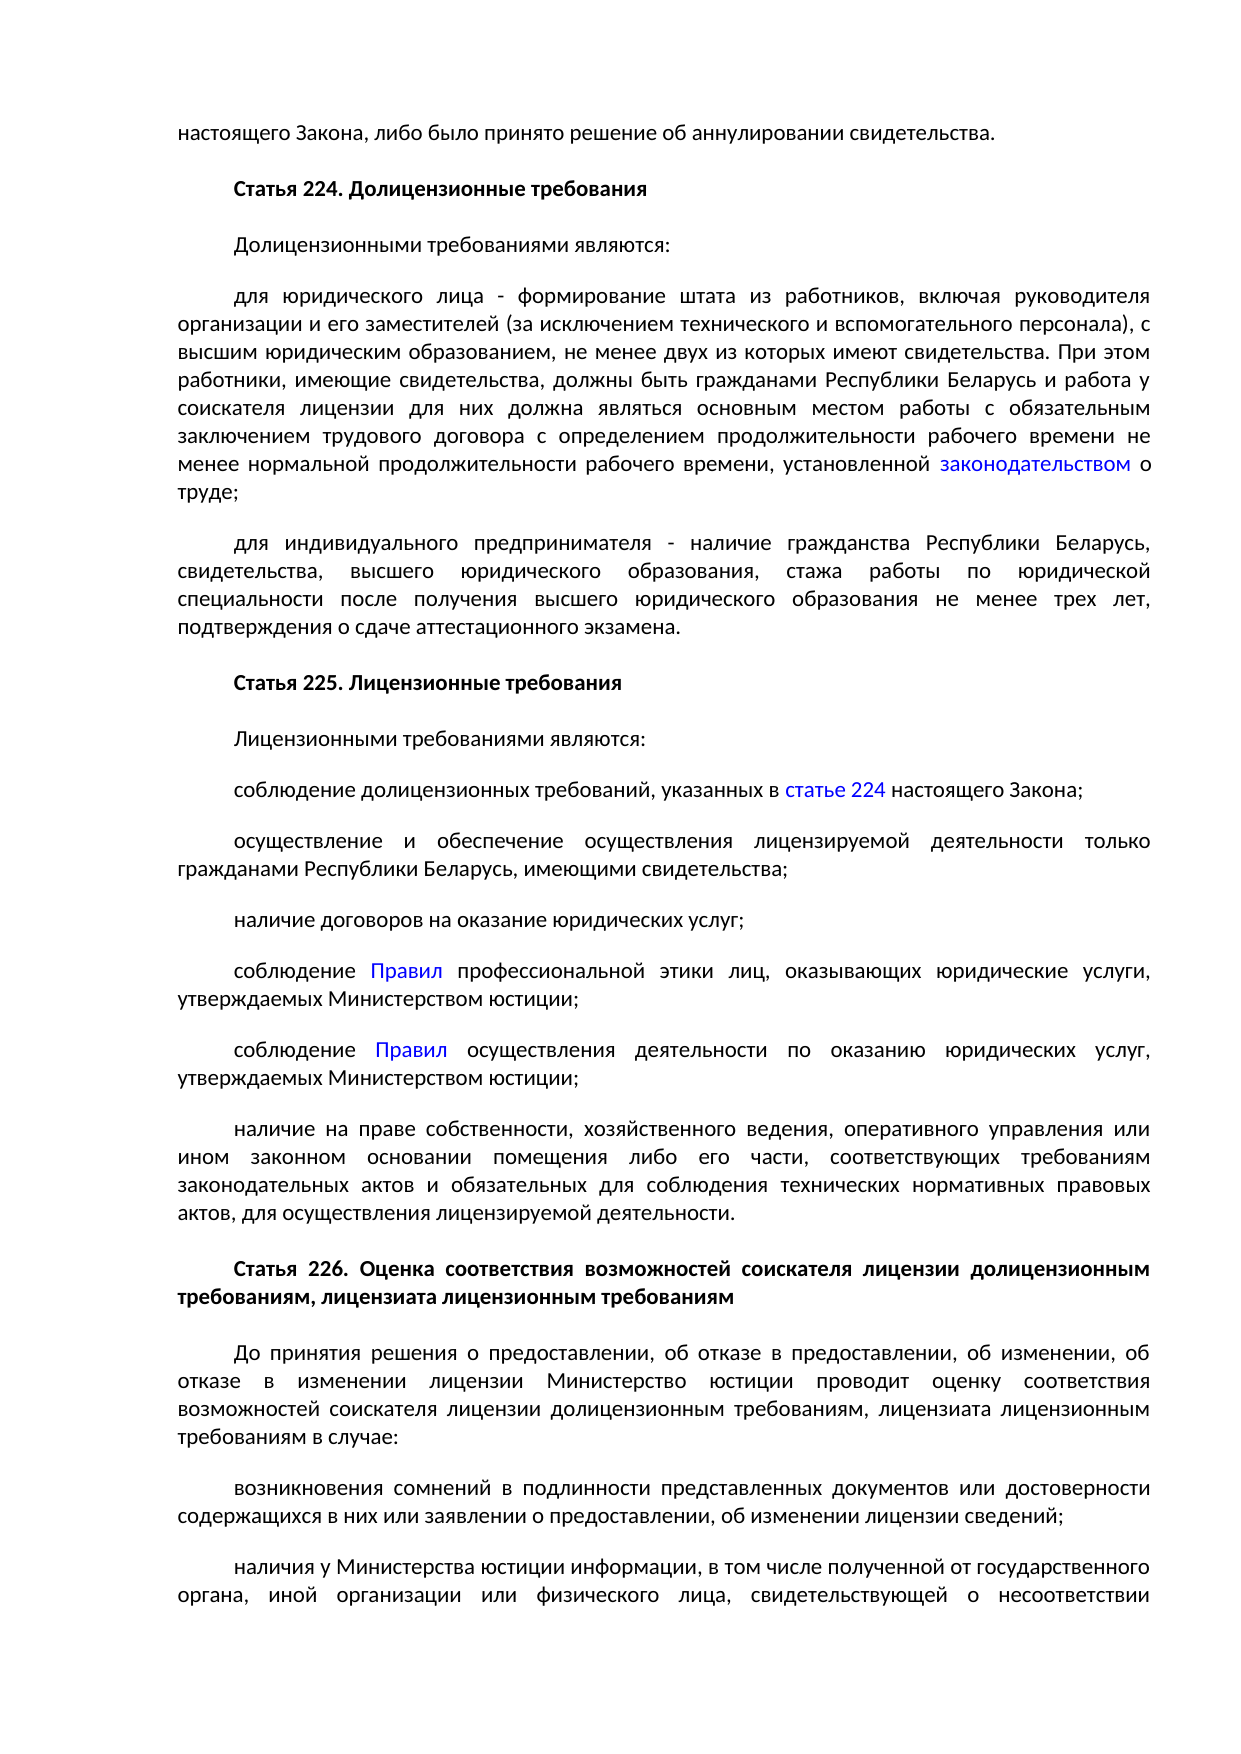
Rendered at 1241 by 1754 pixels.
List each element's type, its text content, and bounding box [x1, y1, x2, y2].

text для индивидуального предпринимателя - наличие гражданства Республики Беларусь, свидетельства, высшего юридического образования, стажа работы по юридической специальности после получения высшего юридического образования не менее трех лет, подтверждения о сдаче аттестационного экзамена. [177, 528, 1152, 640]
text наличие договоров на оказание юридических услуг; [177, 905, 1152, 933]
text Статья 226. Оценка соответствия возможностей соискателя лицензии долицензионным требованиям, лицензиата лицензионным требованиям [177, 1254, 1152, 1310]
text наличие на праве собственности, хозяйственного ведения, оперативного управления или ином законном основании помещения либо его части, соответствующих требованиям законодательных актов и обязательных для соблюдения технических нормативных правовых актов, для осуществления лицензируемой деятельности. [177, 1114, 1152, 1226]
text соблюдение долицензионных требований, указанных в статье 224 настоящего Закона; [177, 775, 1152, 803]
text возникновения сомнений в подлинности представленных документов или достоверности содержащихся в них или заявлении о предоставлении, об изменении лицензии сведений; [177, 1473, 1152, 1529]
text соблюдение Правил осуществления деятельности по оказанию юридических услуг, утверждаемых Министерством юстиции; [177, 1035, 1152, 1091]
text соблюдение Правил профессиональной этики лиц, оказывающих юридические услуги, утверждаемых Министерством юстиции; [177, 956, 1152, 1012]
text Лицензионными требованиями являются: [177, 724, 1152, 752]
text Долицензионными требованиями являются: [177, 230, 1152, 258]
text для юридического лица - формирование штата из работников, включая руководителя организации и его заместителей (за исключением технического и вспомогательного персонала), с высшим юридическим образованием, не менее двух из которых имеют свидетельства. При этом работники, имеющие свидетельства, должны быть гражданами Республики Беларусь и работа у соискателя лицензии для них должна являться основным местом работы с обязательным заключением трудового договора с определением продолжительности рабочего времени не менее нормальной продолжительности рабочего времени, установленной законодательством о труде; [177, 281, 1152, 505]
text осуществление и обеспечение осуществления лицензируемой деятельности только гражданами Республики Беларусь, имеющими свидетельства; [177, 826, 1152, 882]
text До принятия решения о предоставлении, об отказе в предоставлении, об изменении, об отказе в изменении лицензии Министерство юстиции проводит оценку соответствия возможностей соискателя лицензии долицензионным требованиям, лицензиата лицензионным требованиям в случае: [177, 1338, 1152, 1450]
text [177, 118, 1152, 146]
text Статья 225. Лицензионные требования [177, 668, 1152, 696]
text Статья 224. Долицензионные требования [177, 174, 1152, 202]
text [177, 1552, 1152, 1608]
